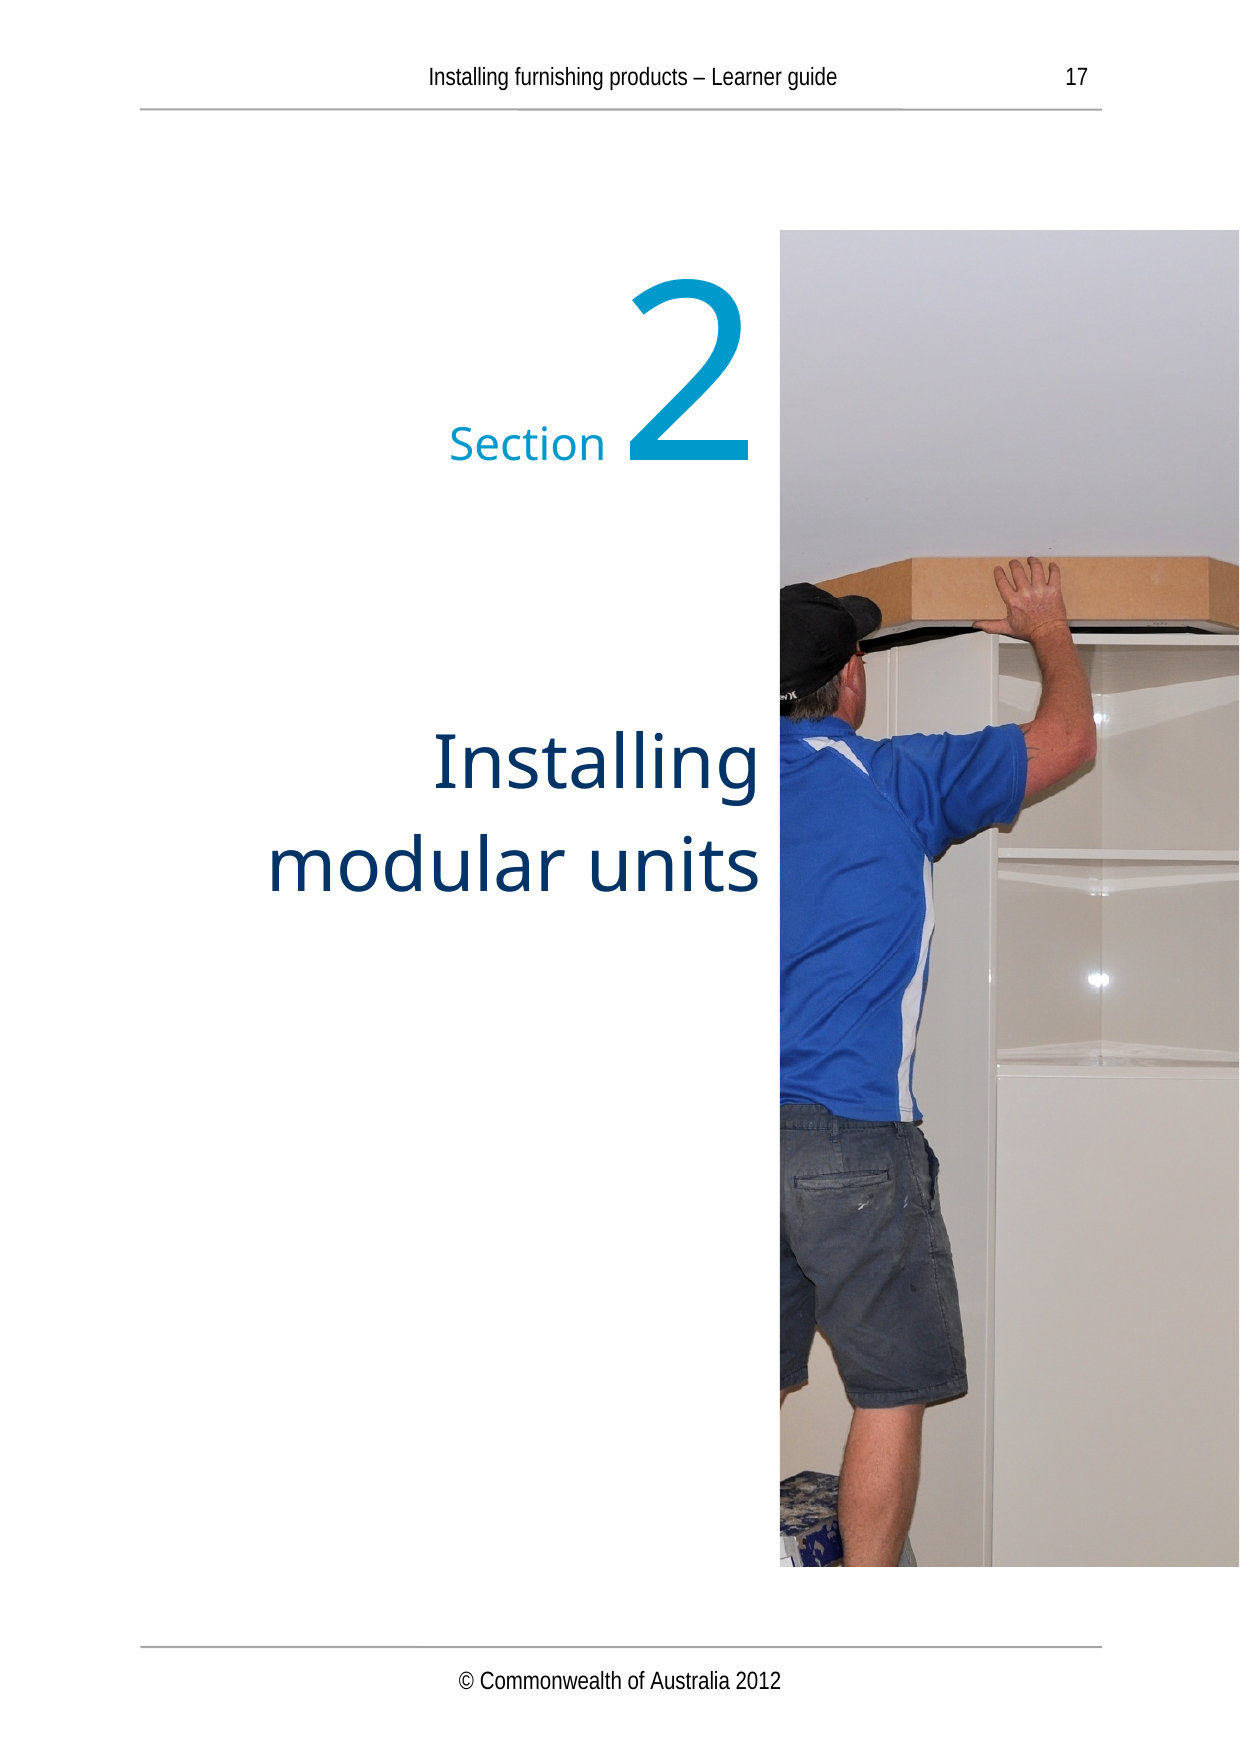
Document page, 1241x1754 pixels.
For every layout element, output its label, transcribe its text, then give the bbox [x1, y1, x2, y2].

subtitle Installing modular units [148, 708, 768, 913]
picture [779, 230, 1240, 1565]
subtitle Section 2 [148, 193, 1092, 534]
